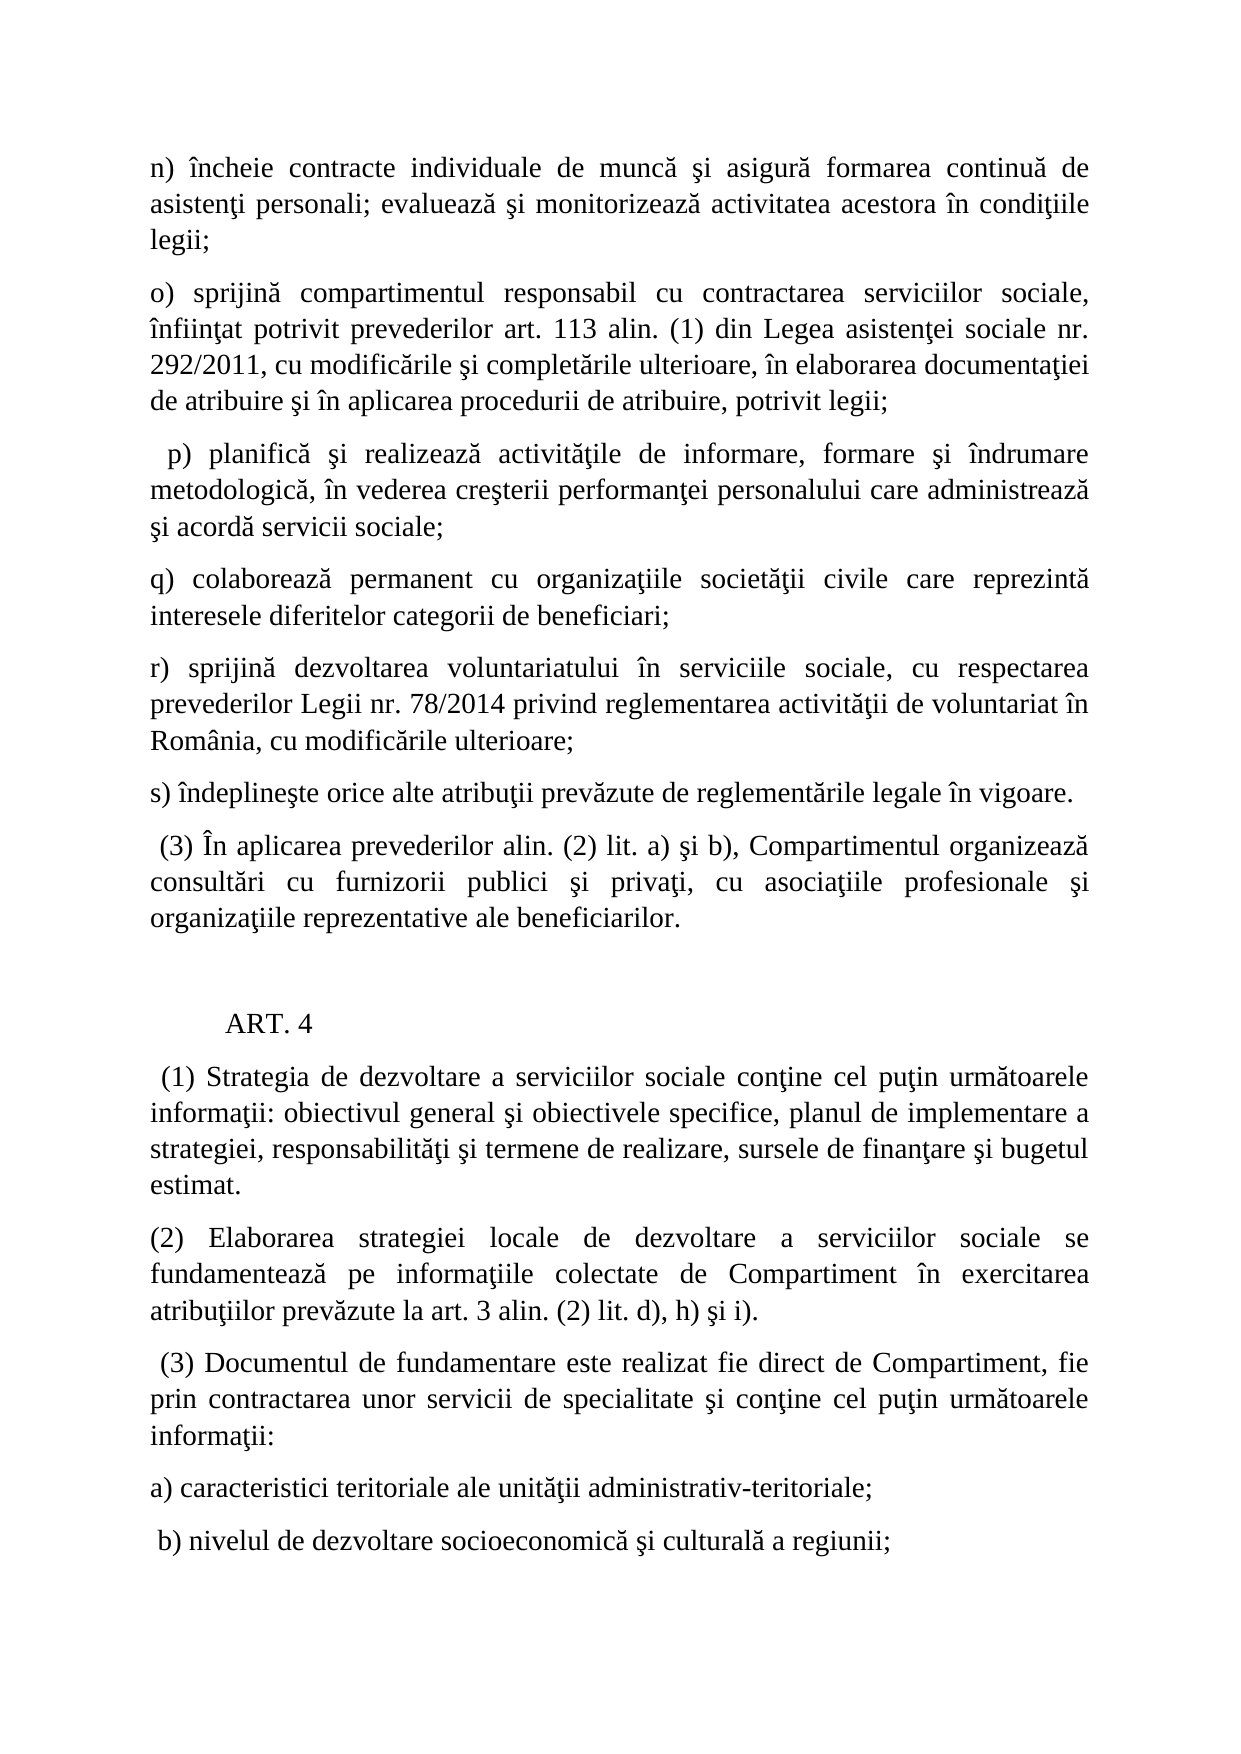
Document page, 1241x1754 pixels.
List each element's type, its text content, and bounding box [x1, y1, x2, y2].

text q) colaborează permanent cu organizaţiile societăţii civile care reprezintă interesele diferitelor categorii de beneficiari; [150, 561, 1090, 631]
text n) încheie contracte individuale de muncă şi asigură formarea continuă de asistenţi personali; evaluează şi monitorizează activitatea acestora în condiţiile legii; [150, 150, 1090, 256]
text p) planifică şi realizează activităţile de informare, formare şi îndrumare metodologică, în vederea creşterii performanţei personalului care administrează şi acordă servicii sociale; [150, 436, 1090, 542]
text (1) Strategia de dezvoltare a serviciilor sociale conţine cel puţin următoarele informaţii: obiectivul general şi obiectivele specifice, planul de implementare a strategiei, responsabilităţi şi termene de realizare, sursele de finanţare şi bugetul estimat. [150, 1059, 1090, 1201]
text (3) În aplicarea prevederilor alin. (2) lit. a) şi b), Compartimentul organizează consultări cu furnizorii publici şi privaţi, cu asociaţiile profesionale şi organizaţiile reprezentative ale beneficiarilor. [150, 828, 1090, 934]
text s) îndeplineşte orice alte atribuţii prevăzute de reglementările legale în vigoare. [150, 776, 1090, 809]
text o) sprijină compartimentul responsabil cu contractarea serviciilor sociale, înfiinţat potrivit prevederilor art. 113 alin. (1) din Legea asistenţei sociale nr. 292/2011, cu modificările şi completările ulterioare, în elaborarea documentaţiei de atribuire şi în aplicarea procedurii de atribuire, potrivit legii; [150, 275, 1090, 417]
text a) caracteristici teritoriale ale unităţii administrativ-teritoriale; [150, 1471, 1090, 1504]
text ART. 4 [150, 1006, 1090, 1040]
text b) nivelul de dezvoltare socioeconomică şi culturală a regiunii; [150, 1523, 1090, 1557]
text r) sprijină dezvoltarea voluntariatului în serviciile sociale, cu respectarea prevederilor Legii nr. 78/2014 privind reglementarea activităţii de voluntariat în România, cu modificările ulterioare; [150, 650, 1090, 756]
text (2) Elaborarea strategiei locale de dezvoltare a serviciilor sociale se fundamentează pe informaţiile colectate de Compartiment în exercitarea atribuţiilor prevăzute la art. 3 alin. (2) lit. d), h) şi i). [150, 1220, 1090, 1326]
text (3) Documentul de fundamentare este realizat fie direct de Compartiment, fie prin contractarea unor servicii de specialitate şi conţine cel puţin următoarele informaţii: [150, 1345, 1090, 1451]
